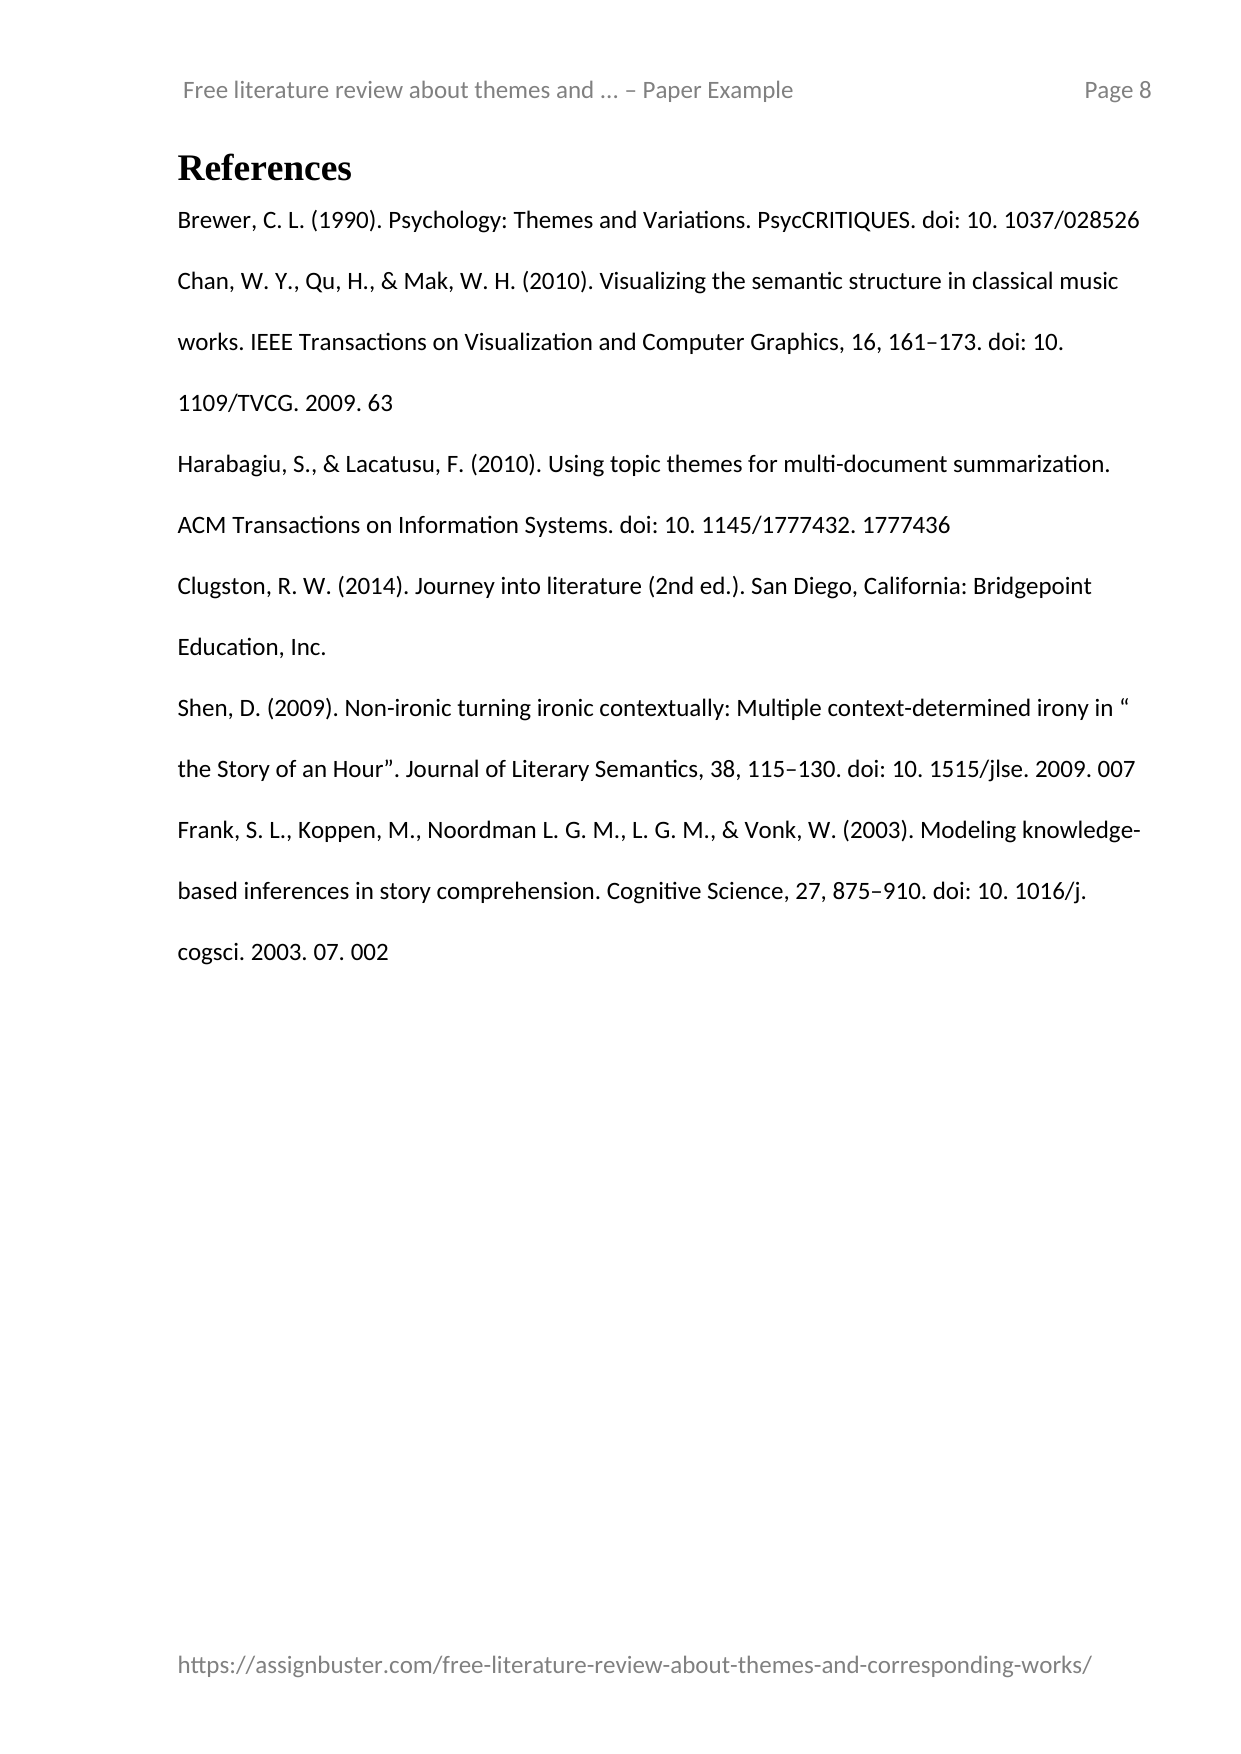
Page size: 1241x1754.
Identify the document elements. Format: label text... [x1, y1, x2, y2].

subtitle References [177, 145, 1152, 188]
text Brewer, C. L. (1990). Psychology: Themes and Variations. PsycCRITIQUES. doi: 10. 1037/028526 Chan, W. Y., Qu, H., & Mak, W. H. (2010). Visualizing the semantic structure in classical music works. IEEE Transactions on Visualization and Computer Graphics, 16, 161–173. doi: 10. 1109/TVCG. 2009. 63 Harabagiu, S., & Lacatusu, F. (2010). Using topic themes for multi-document summarization. ACM Transactions on Information Systems. doi: 10. 1145/1777432. 1777436 Clugston, R. W. (2014). Journey into literature (2nd ed.). San Diego, California: Bridgepoint Education, Inc. Shen, D. (2009). Non-ironic turning ironic contextually: Multiple context-determined irony in “ the Story of an Hour”. Journal of Literary Semantics, 38, 115–130. doi: 10. 1515/jlse. 2009. 007 Frank, S. L., Koppen, M., Noordman L. G. M., L. G. M., & Vonk, W. (2003). Modeling knowledge-based inferences in story comprehension. Cognitive Science, 27, 875–910. doi: 10. 1016/j. cogsci. 2003. 07. 002 [177, 204, 1152, 967]
